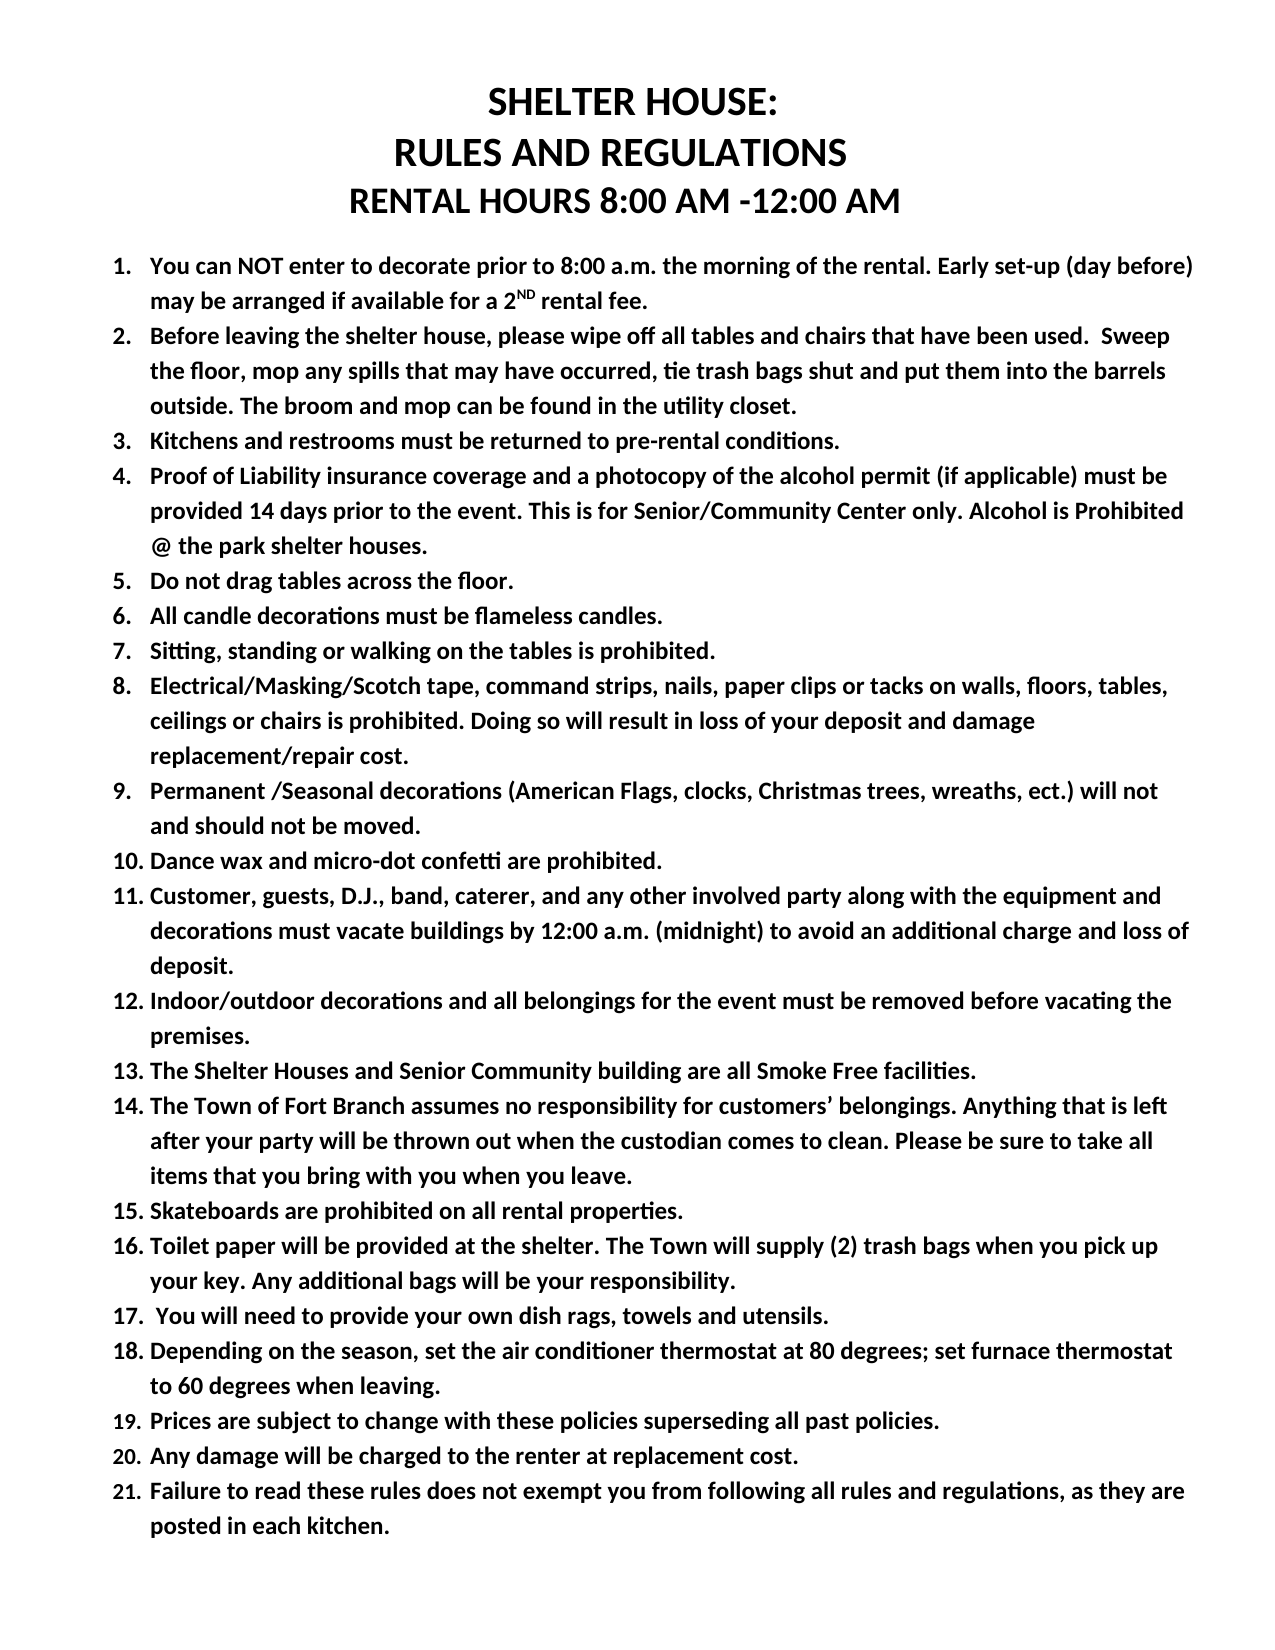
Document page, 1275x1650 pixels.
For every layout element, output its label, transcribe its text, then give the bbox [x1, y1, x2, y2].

list Proof of Liability insurance coverage and a photocopy of the alcohol permit (if applicable) must be provided 14 days prior to the event. This is for Senior/Community Center only. Alcohol is Prohibited @ the park shelter houses. [112, 460, 1200, 561]
list Kitchens and restrooms must be returned to pre-rental conditions. [112, 425, 1200, 456]
list Do not drag tables across the floor. [112, 565, 1200, 596]
list Sitting, standing or walking on the tables is prohibited. [112, 635, 1200, 666]
list Electrical/Masking/Scotch tape, command strips, nails, paper clips or tacks on walls, floors, tables, ceilings or chairs is prohibited. Doing so will result in loss of your deposit and damage replacement/repair cost. [112, 670, 1200, 771]
list Permanent /Seasonal decorations (American Flags, clocks, Christmas trees, wreaths, ect.) will not and should not be moved. [112, 775, 1200, 841]
list Depending on the season, set the air conditioner thermostat at 80 degrees; set furnace thermostat to 60 degrees when leaving. [112, 1335, 1200, 1401]
list Indoor/outdoor decorations and all belongings for the event must be removed before vacating the premises. [112, 985, 1200, 1051]
list All candle decorations must be flameless candles. [112, 600, 1200, 631]
list You can NOT enter to decorate prior to 8:00 a.m. the morning of the rental. Early set-up (day before) may be arranged if available for a 2ND rental fee. [112, 250, 1200, 316]
list Dance wax and micro-dot confetti are prohibited. [112, 845, 1200, 876]
list Failure to read these rules does not exempt you from following all rules and regulations, as they are posted in each kitchen. [112, 1475, 1200, 1541]
text SHELTER HOUSE: [300, 75, 1200, 126]
list You will need to provide your own dish rags, towels and utensils. [112, 1300, 1200, 1331]
list Any damage will be charged to the renter at replacement cost. [112, 1440, 1200, 1471]
list Before leaving the shelter house, please wipe off all tables and chairs that have been used. Sweep the floor, mop any spills that may have occurred, tie trash bags shut and put them into the barrels outside. The broom and mop can be found in the utility closet. [112, 320, 1200, 421]
list The Town of Fort Branch assumes no responsibility for customers’ belongings. Anything that is left after your party will be thrown out when the custodian comes to clean. Please be sure to take all items that you bring with you when you leave. [112, 1090, 1200, 1191]
list Toilet paper will be provided at the shelter. The Town will supply (2) trash bags when you pick up your key. Any additional bags will be your responsibility. [112, 1230, 1200, 1296]
text RULES AND REGULATIONS [375, 126, 1200, 177]
list Skateboards are prohibited on all rental properties. [112, 1195, 1200, 1226]
list Customer, guests, D.J., band, caterer, and any other involved party along with the equipment and decorations must vacate buildings by 12:00 a.m. (midnight) to avoid an additional charge and loss of deposit. [112, 880, 1200, 981]
list The Shelter Houses and Senior Community building are all Smoke Free facilities. [112, 1055, 1200, 1086]
text RENTAL HOURS 8:00 AM -12:00 AM [75, 177, 1200, 222]
list Prices are subject to change with these policies superseding all past policies. [112, 1405, 1200, 1436]
